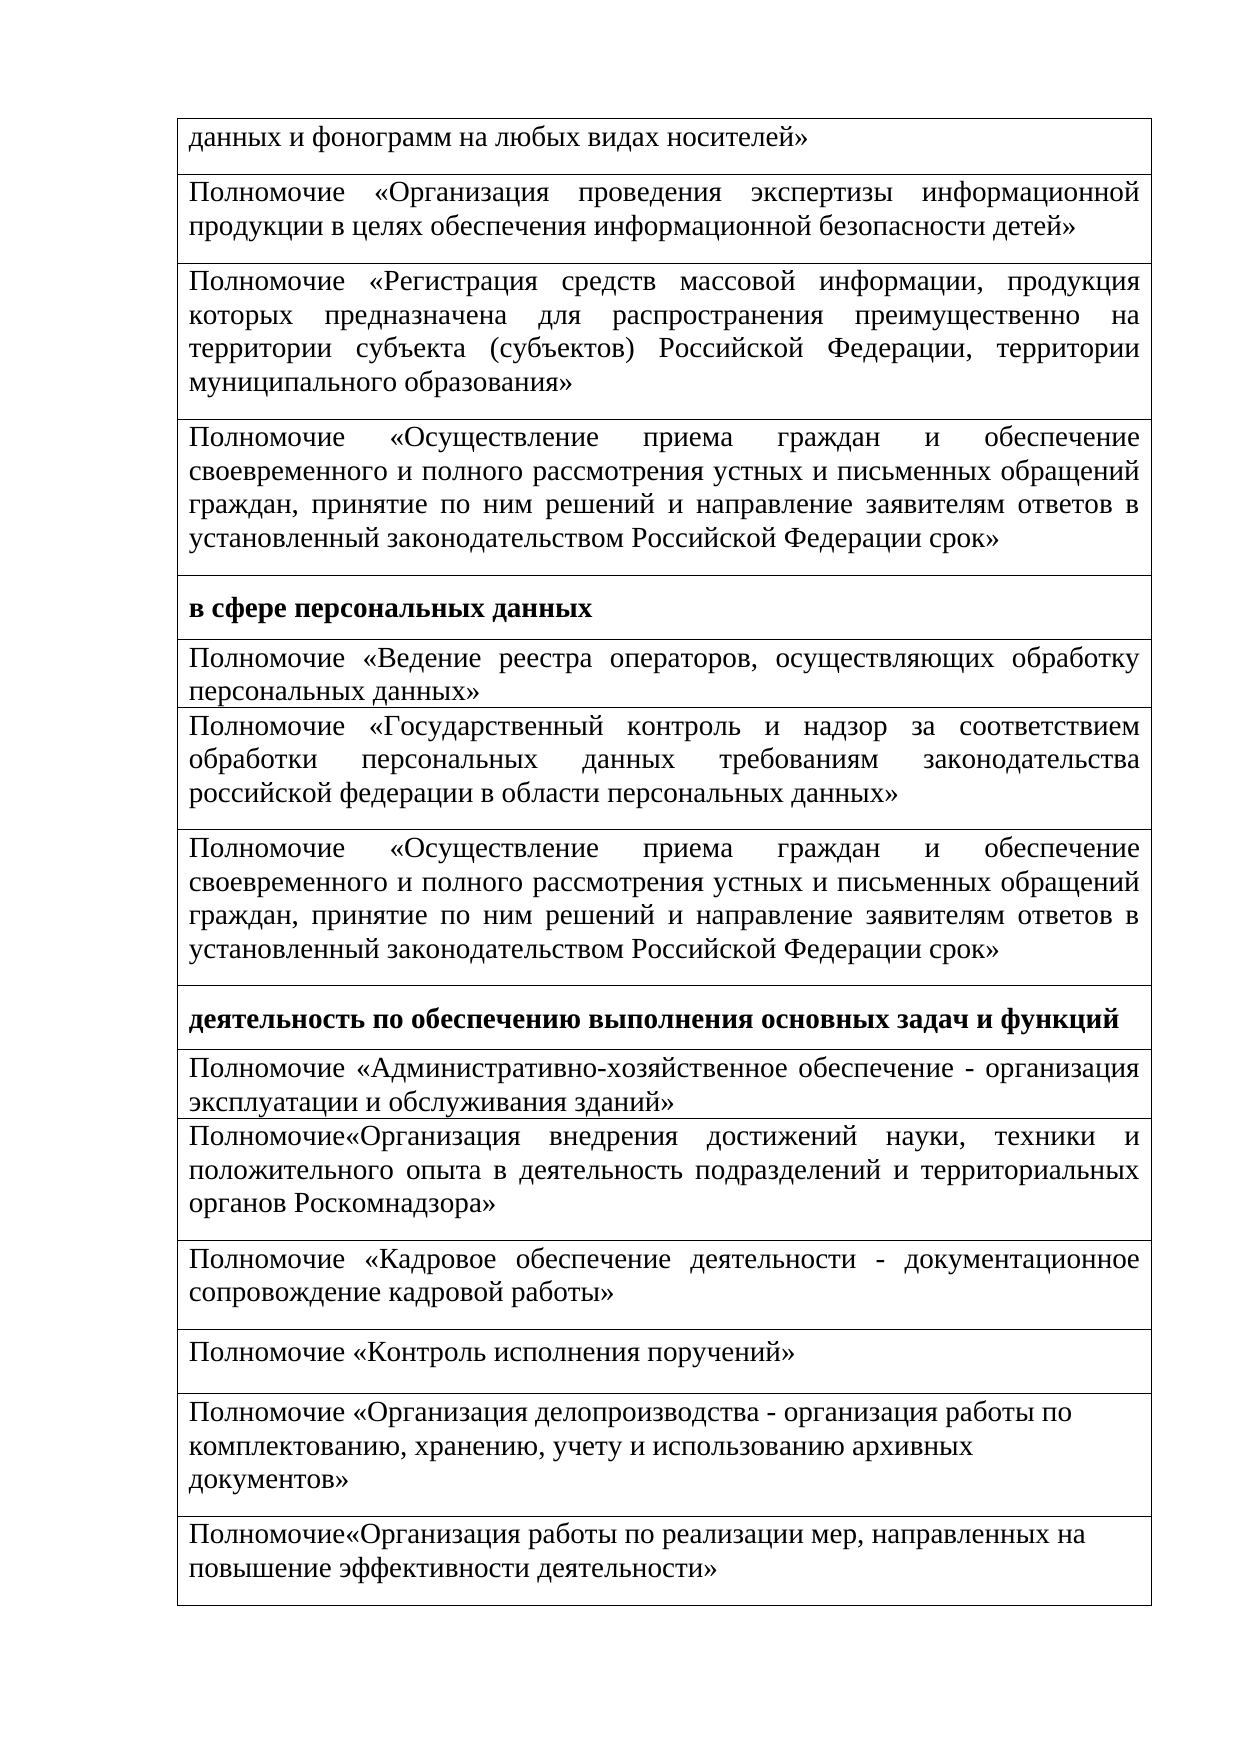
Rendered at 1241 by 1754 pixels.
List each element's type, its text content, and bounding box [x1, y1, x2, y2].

table_cell Полномочие «Контроль исполнения поручений» [178, 1330, 1151, 1393]
table_cell Полномочие «Осуществление приема граждан и обеспечение своевременного и полного рассмотрения устных и письменных обращений граждан, принятие по ним решений и направление заявителям ответов в установленный законодательством Российской Федерации срок» [178, 830, 1151, 985]
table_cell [178, 119, 1151, 173]
table_cell Полномочие«Организация внедрения достижений науки, техники и положительного опыта в деятельность подразделений и территориальных органов Роскомнадзора» [178, 1119, 1151, 1240]
table_cell Полномочие«Организация работы по реализации мер, направленных на повышение эффективности деятельности» [178, 1517, 1151, 1604]
table_cell Полномочие «Административно-хозяйственное обеспечение - организация эксплуатации и обслуживания зданий» [178, 1050, 1151, 1117]
table_cell Полномочие «Осуществление приема граждан и обеспечение своевременного и полного рассмотрения устных и письменных обращений граждан, принятие по ним решений и направление заявителям ответов в установленный законодательством Российской Федерации срок» [178, 420, 1151, 574]
table_cell Полномочие «Организация делопроизводства - организация работы по комплектованию, хранению, учету и использованию архивных документов» [178, 1394, 1151, 1516]
table_cell Полномочие «Кадровое обеспечение деятельности - документационное сопровождение кадровой работы» [178, 1241, 1151, 1329]
table_cell Полномочие «Регистрация средств массовой информации, продукция которых предназначена для распространения преимущественно на территории субъекта (субъектов) Российской Федерации, территории муниципального образования» [178, 264, 1151, 418]
table_cell деятельность по обеспечению выполнения основных задач и функций [178, 986, 1151, 1049]
table_cell в сфере персональных данных [178, 576, 1151, 639]
table_cell Полномочие «Организация проведения экспертизы информационной продукции в целях обеспечения информационной безопасности детей» [178, 175, 1151, 262]
table_cell Полномочие «Государственный контроль и надзор за соответствием обработки персональных данных требованиям законодательства российской федерации в области персональных данных» [178, 708, 1151, 829]
table_cell Полномочие «Ведение реестра операторов, осуществляющих обработку персональных данных» [178, 640, 1151, 707]
